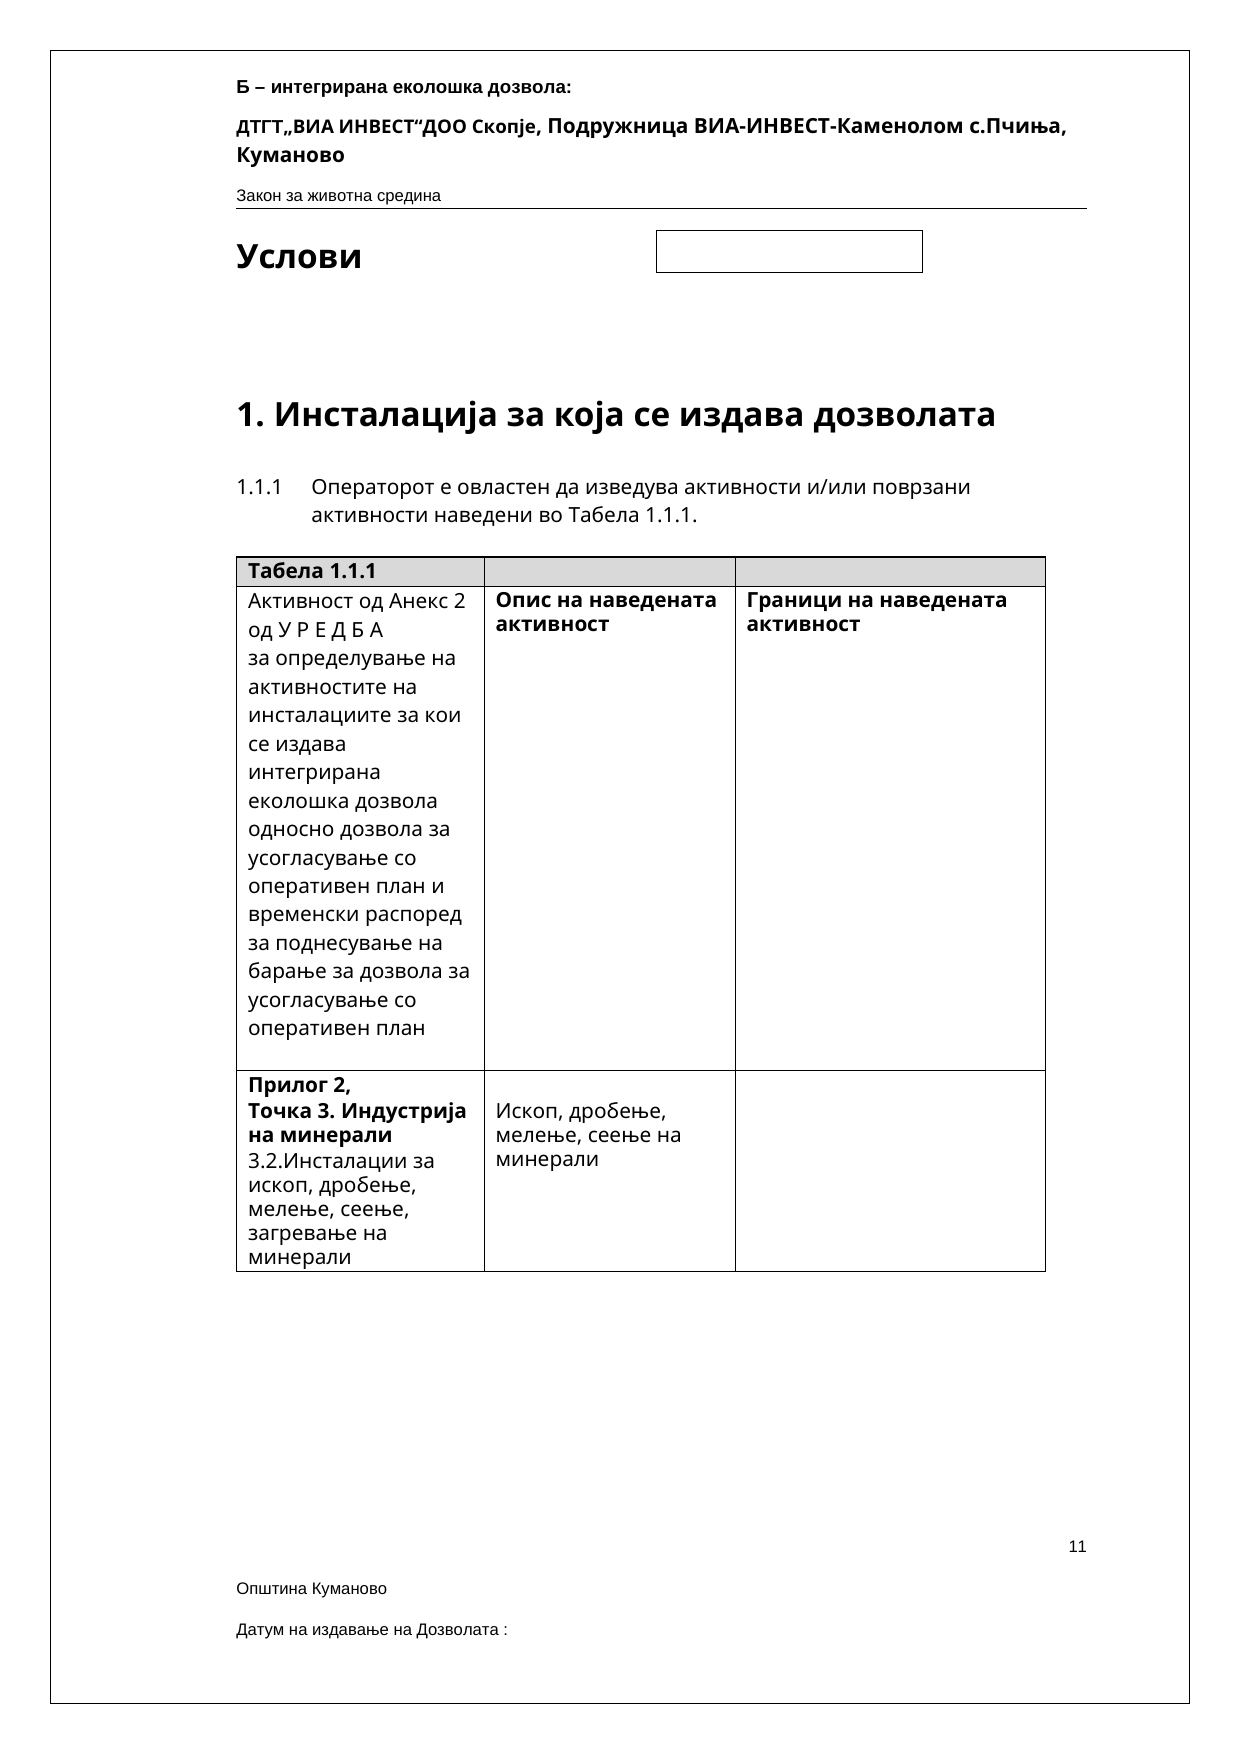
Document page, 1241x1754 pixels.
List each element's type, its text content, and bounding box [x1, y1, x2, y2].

table_header [736, 558, 1045, 586]
table_cell Активност од Анекс 2 од У Р Е Д Б А за определување на активностите на инсталациите за кои се издава интегрирана еколошка дозвола односно дозвола за усогласување со оперативен план и временски распоред за поднесување на барање за дозвола за усогласување со оперативен план [237, 587, 484, 1070]
table_header [485, 558, 735, 586]
table_header Табела 1.1.1 [237, 558, 484, 586]
subtitle Услови [236, 238, 1087, 276]
table_cell Граници на наведената активност [736, 587, 1045, 1070]
table_cell Опис на наведената активност [485, 587, 735, 1070]
table_header [657, 231, 922, 272]
table_cell Ископ, дробење, мелење, сеење на минерали [485, 1071, 735, 1271]
table_cell [736, 1071, 1045, 1271]
subtitle Операторот е овластен да изведува активности и/или поврзани активности наведени во Табела 1.1.1. [236, 472, 1087, 528]
table_cell Прилог 2, Точка 3. Индустрија на минерали 3.2.Инсталации за ископ, дробење, мелење, сеење, загревање на минерали [237, 1071, 484, 1271]
subtitle Инсталација за која се издава дозволата [236, 393, 1042, 434]
